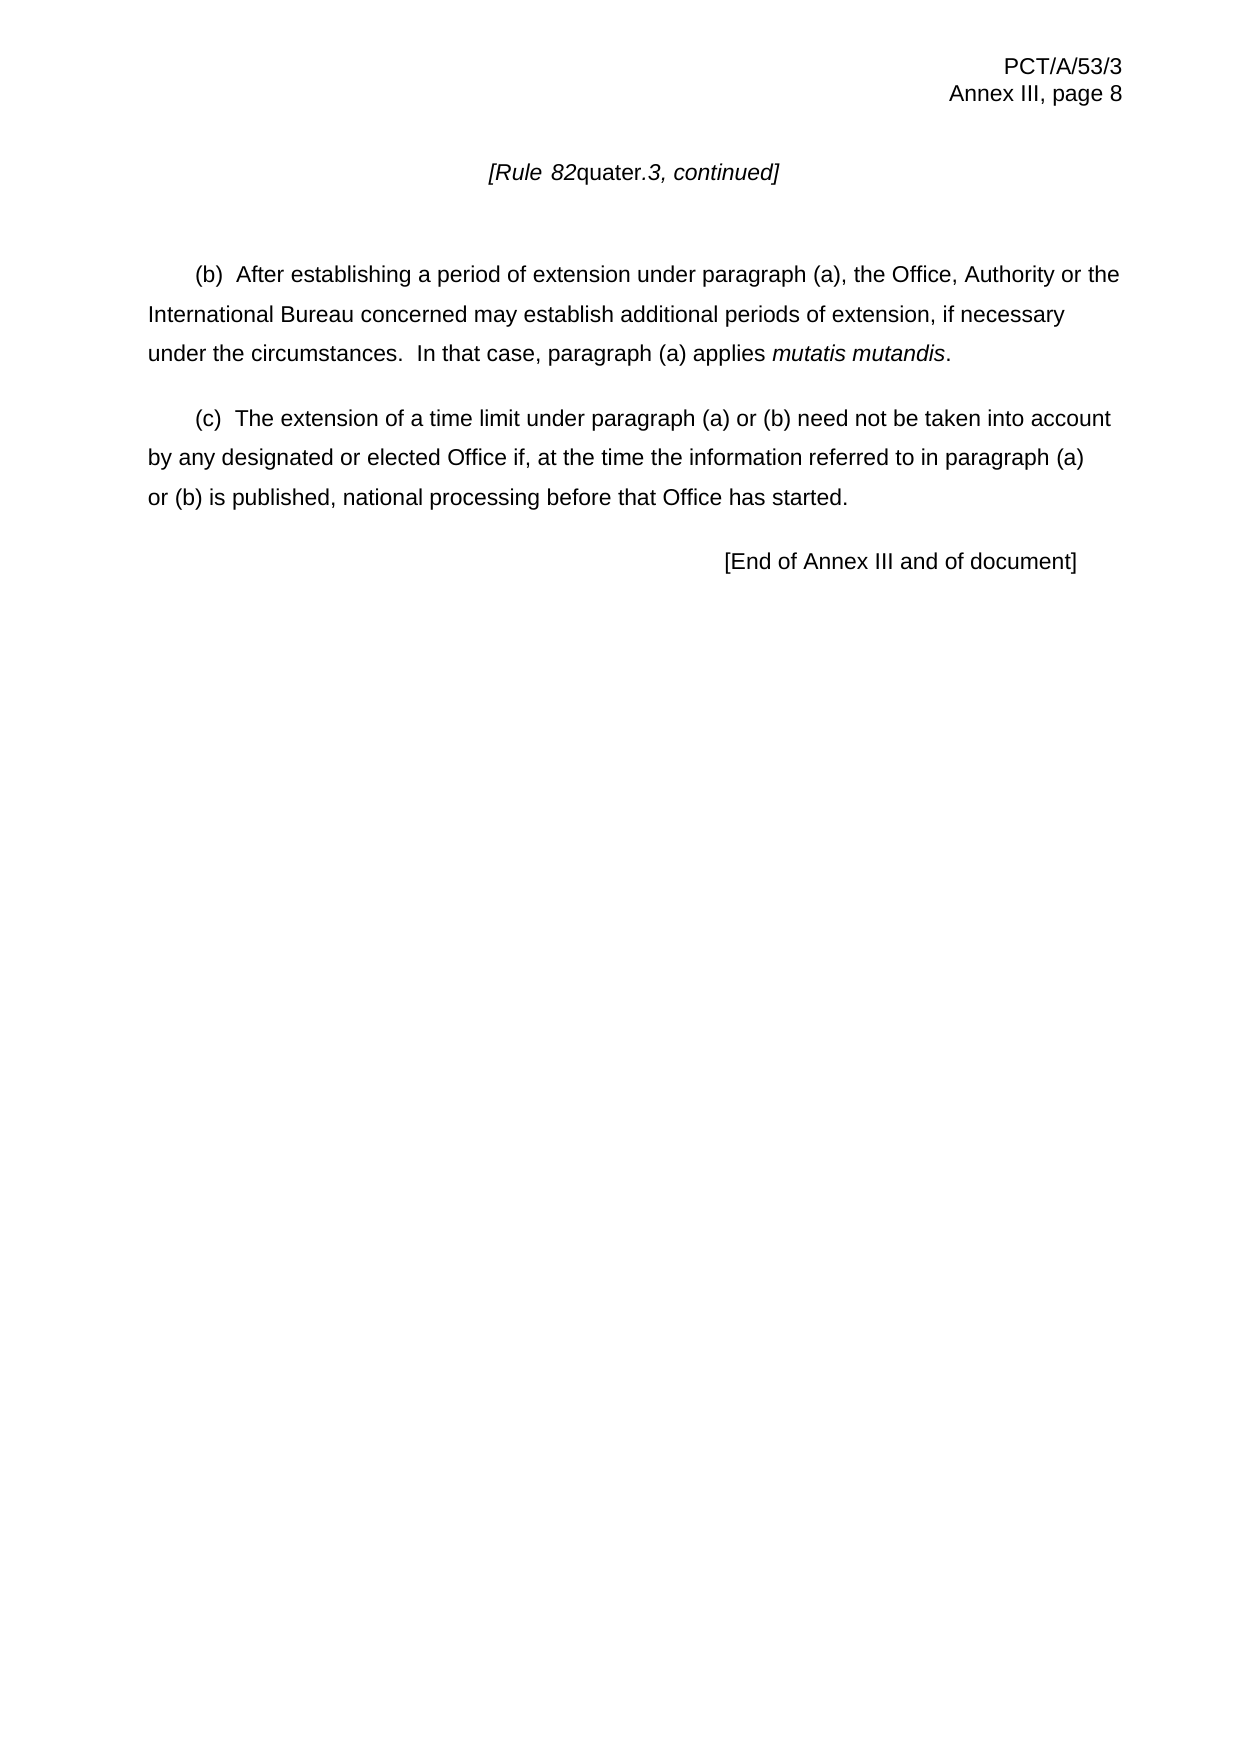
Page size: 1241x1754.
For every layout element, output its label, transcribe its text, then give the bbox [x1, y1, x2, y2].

text (c) The extension of a time limit under paragraph (a) or (b) need not be taken into account by any designated or elected Office if, at the time the information referred to in paragraph (a) or (b) is published, national processing before that Office has started. [148, 405, 1122, 510]
text [End of Annex III and of document] [724, 548, 1122, 574]
text (b) After establishing a period of extension under paragraph (a), the Office, Authority or the International Bureau concerned may establish additional periods of extension, if necessary under the circumstances. In that case, paragraph (a) applies mutatis mutandis. [148, 261, 1122, 367]
text [Rule 82quater.3, continued] [148, 158, 1122, 185]
